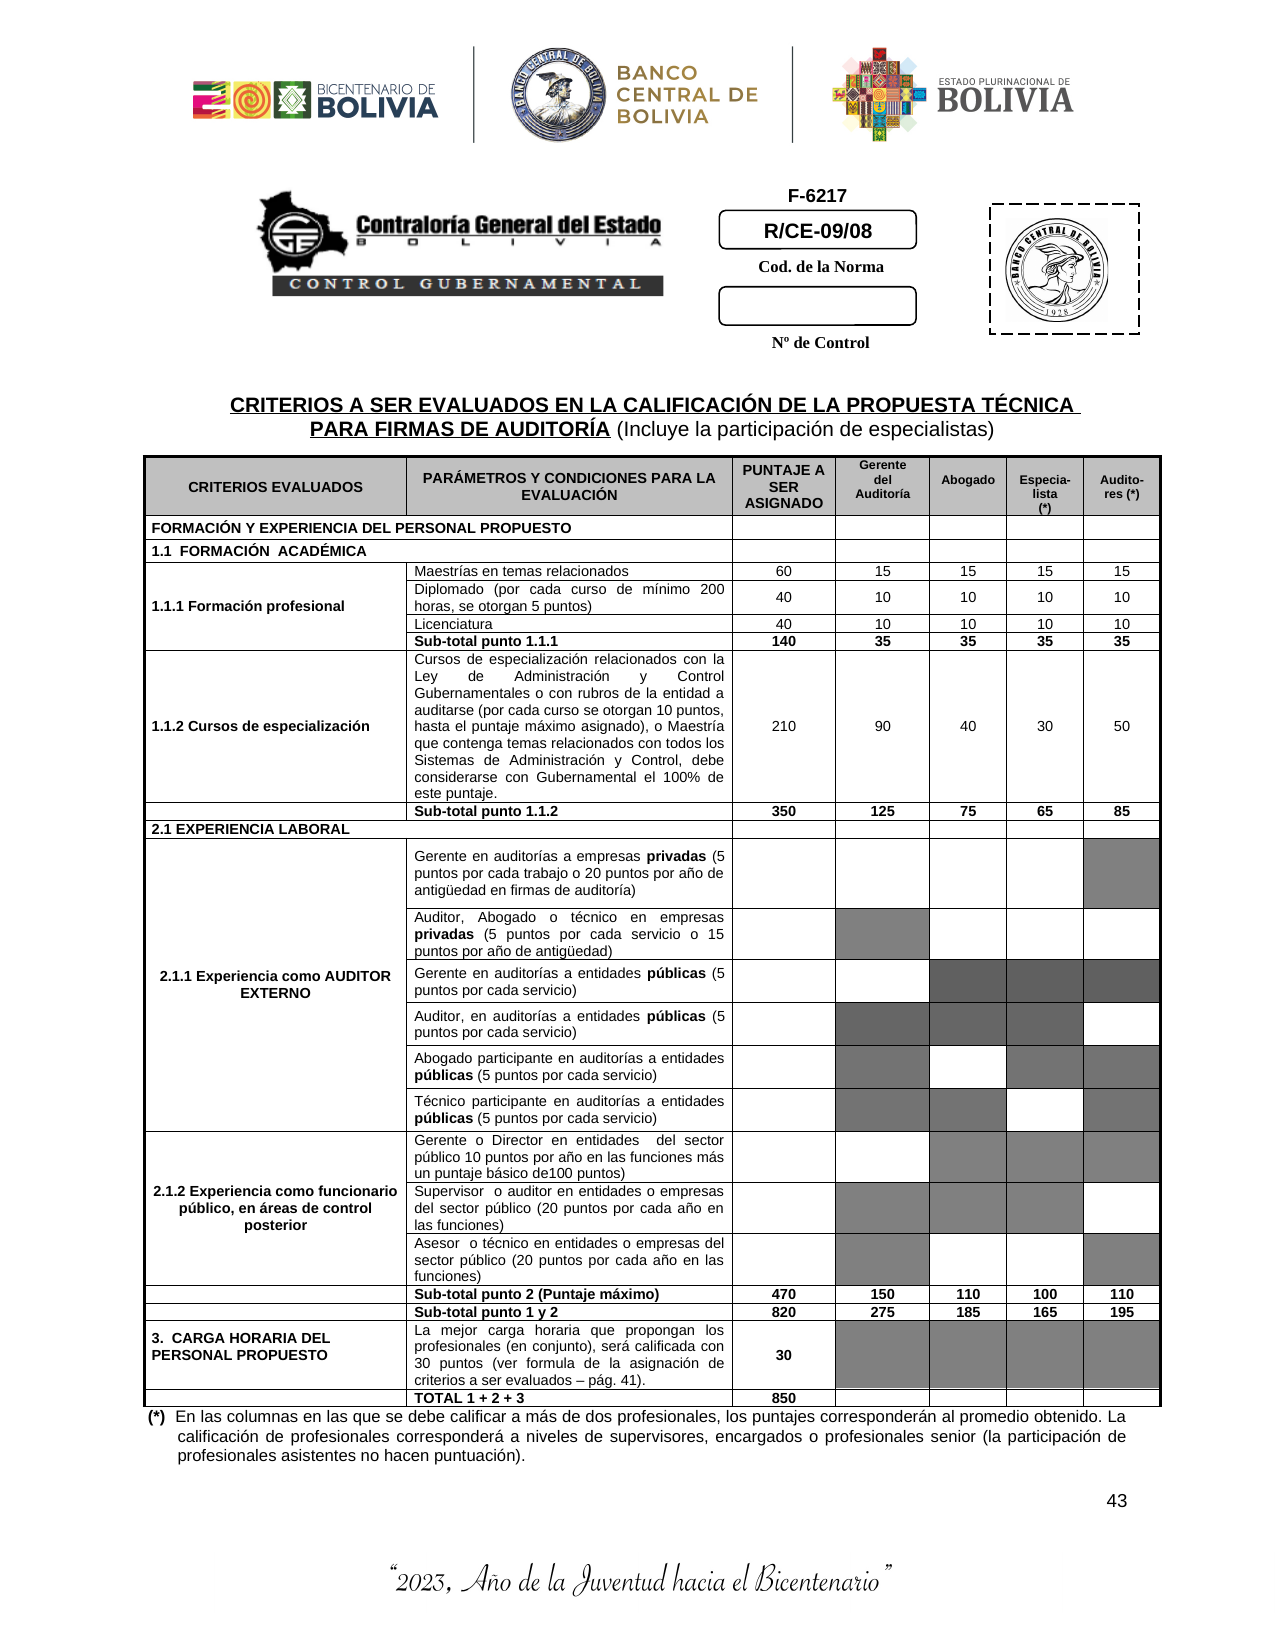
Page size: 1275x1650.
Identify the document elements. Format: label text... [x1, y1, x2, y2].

table_cell Auditor, en auditorías a entidades públicas (5 puntos por cada servicio) [407, 1003, 732, 1045]
table_cell [1084, 821, 1159, 837]
table_cell [1084, 1132, 1159, 1182]
table_cell [930, 1321, 1006, 1388]
table_cell Gerente o Director en entidades del sector público 10 puntos por año en las funciones más un puntaje básico de100 puntos) [407, 1132, 732, 1182]
table_cell [1007, 1183, 1083, 1233]
table_cell [733, 839, 835, 908]
table_cell [930, 1234, 1006, 1285]
table_cell [733, 1046, 835, 1088]
table_cell [1007, 960, 1083, 1002]
table_cell [930, 1390, 1006, 1406]
table_cell 2.1.1 Experiencia como AUDITOR EXTERNO [146, 839, 406, 1131]
table_cell [1007, 516, 1083, 539]
table_cell [836, 1003, 929, 1045]
table_header Abogado [930, 458, 1006, 515]
table_cell 10 [1007, 615, 1083, 632]
table_cell 195 [1084, 1304, 1159, 1320]
table_cell [1007, 839, 1083, 908]
table_header CRITERIOS EVALUADOS [146, 458, 406, 515]
table_cell [1084, 516, 1159, 539]
table_cell 3. CARGA HORARIA DEL PERSONAL PROPUESTO [146, 1321, 406, 1388]
table_cell 10 [836, 581, 929, 614]
table_cell [1007, 1321, 1083, 1388]
table_cell Gerente en auditorías a empresas privadas (5 puntos por cada trabajo o 20 puntos por año de antigüedad en firmas de auditoría) [407, 839, 732, 908]
table_cell Gerente en auditorías a entidades públicas (5 puntos por cada servicio) [407, 960, 732, 1002]
table_cell [930, 1046, 1006, 1088]
table_cell 1.1.1 Formación profesional [146, 563, 406, 650]
table_cell [733, 1089, 835, 1131]
table_cell [930, 1089, 1006, 1131]
table_cell 15 [1007, 563, 1083, 580]
table_cell [836, 1046, 929, 1088]
table_cell [1084, 1046, 1159, 1088]
table_cell 2.1.2 Experiencia como funcionario público, en áreas de control posterior [146, 1132, 406, 1285]
table_cell Cursos de especialización relacionados con la Ley de Administración y Control Gubernamentales o con rubros de la entidad a auditarse (por cada curso se otorgan 10 puntos, hasta el puntaje máximo asignado), o Maestría que contenga temas relacionados con todos los Sistemas de Administración y Control, debe considerarse con Gubernamental el 100% de este puntaje. [407, 651, 732, 802]
table_cell Supervisor o auditor en entidades o empresas del sector público (20 puntos por cada año en las funciones) [407, 1183, 732, 1233]
table_cell 35 [1007, 633, 1083, 650]
table_cell 1.1.2 Cursos de especialización [146, 651, 406, 802]
table_cell 15 [930, 563, 1006, 580]
table_cell [1007, 1003, 1083, 1045]
table_cell [836, 540, 929, 562]
table_cell 10 [930, 615, 1006, 632]
table_cell 110 [930, 1286, 1006, 1302]
table_cell [930, 821, 1006, 837]
table_cell 165 [1007, 1304, 1083, 1320]
table_cell 40 [733, 615, 835, 632]
table_cell [1084, 1003, 1159, 1045]
table_cell [1084, 1089, 1159, 1131]
table_cell [1084, 540, 1159, 562]
table_cell [930, 1132, 1006, 1182]
table_cell [733, 1003, 835, 1045]
table_cell 10 [1084, 581, 1159, 614]
table_cell 140 [733, 633, 835, 650]
table_cell [146, 1286, 406, 1302]
table_cell 40 [733, 581, 835, 614]
table_cell Técnico participante en auditorías a entidades públicas (5 puntos por cada servicio) [407, 1089, 732, 1131]
table_cell 150 [836, 1286, 929, 1302]
table_cell [930, 1003, 1006, 1045]
table_cell [1084, 909, 1159, 959]
table_cell [836, 1234, 929, 1285]
table_header Audito-res (*) [1084, 458, 1159, 515]
table_cell 85 [1084, 803, 1159, 820]
table_cell [733, 516, 835, 539]
table_cell [1084, 839, 1159, 908]
table_cell [733, 1234, 835, 1285]
table_cell [1007, 1234, 1083, 1285]
table_cell 10 [1084, 615, 1159, 632]
table_cell [146, 1390, 406, 1406]
table_cell [930, 839, 1006, 908]
table_cell Sub-total punto 1.1.1 [407, 633, 732, 650]
table_cell 470 [733, 1286, 835, 1302]
table_cell Abogado participante en auditorías a entidades públicas (5 puntos por cada servicio) [407, 1046, 732, 1088]
table_cell Maestrías en temas relacionados [407, 563, 732, 580]
table_cell 10 [930, 581, 1006, 614]
table_header Especia-lista (*) [1007, 458, 1083, 515]
table_cell [733, 821, 835, 837]
table_cell 2.1 EXPERIENCIA LABORAL [146, 821, 732, 837]
table_cell [1007, 1132, 1083, 1182]
table_cell [836, 839, 929, 908]
table_cell Asesor o técnico en entidades o empresas del sector público (20 puntos por cada año en las funciones) [407, 1234, 732, 1285]
picture [3, 1552, 1275, 1613]
table_cell 35 [930, 633, 1006, 650]
table_cell 35 [836, 633, 929, 650]
table_cell 210 [733, 651, 835, 802]
table_cell 50 [1084, 651, 1159, 802]
table_cell 10 [1007, 581, 1083, 614]
table_cell 30 [733, 1321, 835, 1388]
table_cell [1084, 1234, 1159, 1285]
table_cell 125 [836, 803, 929, 820]
table_cell [930, 516, 1006, 539]
table_cell [836, 1321, 929, 1388]
table_cell [930, 540, 1006, 562]
table_header PARÁMETROS Y CONDICIONES PARA LA EVALUACIÓN [407, 458, 732, 515]
table_cell [146, 1304, 406, 1320]
text CRITERIOS A SER EVALUADOS EN LA CALIFICACIÓN DE LA PROPUESTA TÉCNICA [177, 392, 1127, 416]
picture [0, 7, 1271, 146]
table_cell Diplomado (por cada curso de mínimo 200 horas, se otorgan 5 puntos) [407, 581, 732, 614]
table_cell 820 [733, 1304, 835, 1320]
table_cell [733, 1132, 835, 1182]
table_cell [930, 960, 1006, 1002]
table_cell [836, 1390, 929, 1406]
table_cell [836, 909, 929, 959]
table_cell [733, 1183, 835, 1233]
picture [196, 177, 713, 342]
table_cell 15 [836, 563, 929, 580]
text PARA FIRMAS DE AUDITORÍA (Incluye la participación de especialistas) [177, 416, 1127, 440]
table_cell [930, 1183, 1006, 1233]
table_cell [836, 960, 929, 1002]
table_cell [836, 1183, 929, 1233]
table_cell Auditor, Abogado o técnico en empresas privadas (5 puntos por cada servicio o 15 puntos por año de antigüedad) [407, 909, 732, 959]
table_cell [1007, 1046, 1083, 1088]
table_cell Sub-total punto 1.1.2 [407, 803, 732, 820]
table_cell TOTAL 1 + 2 + 3 [407, 1390, 732, 1406]
table_cell 850 [733, 1390, 835, 1406]
table_cell Licenciatura [407, 615, 732, 632]
table_cell [1007, 540, 1083, 562]
table_cell [836, 821, 929, 837]
picture [1005, 218, 1109, 322]
table_cell Sub-total punto 1 y 2 [407, 1304, 732, 1320]
table_cell 60 [733, 563, 835, 580]
table_cell 75 [930, 803, 1006, 820]
table_cell [1084, 1321, 1159, 1388]
table_cell 275 [836, 1304, 929, 1320]
table_cell 40 [930, 651, 1006, 802]
table_cell FORMACIÓN Y EXPERIENCIA DEL PERSONAL PROPUESTO [146, 516, 732, 539]
table_cell [1084, 960, 1159, 1002]
table_header PUNTAJE A SER ASIGNADO [733, 458, 835, 515]
table_cell 30 [1007, 651, 1083, 802]
table_cell 1.1 FORMACIÓN ACADÉMICA [146, 540, 732, 562]
table_cell 10 [836, 615, 929, 632]
table_cell [1007, 909, 1083, 959]
table_cell La mejor carga horaria que propongan los profesionales (en conjunto), será calificada con 30 puntos (ver formula de la asignación de criterios a ser evaluados – pág. 41). [407, 1321, 732, 1388]
table_cell [1007, 821, 1083, 837]
table_cell 35 [1084, 633, 1159, 650]
table_cell [836, 1132, 929, 1182]
table_cell [733, 540, 835, 562]
table_header Gerente del Auditoría [836, 458, 929, 515]
table_cell [930, 909, 1006, 959]
table_cell [836, 1089, 929, 1131]
table_cell [1007, 1089, 1083, 1131]
table_cell [836, 516, 929, 539]
table_cell 100 [1007, 1286, 1083, 1302]
table_cell 185 [930, 1304, 1006, 1320]
table_cell [1007, 1390, 1083, 1406]
table_cell 110 [1084, 1286, 1159, 1302]
text (*) En las columnas en las que se debe calificar a más de dos profesionales, los puntajes corresponderán al promedio obtenido. La calificación de profesionales corresponderá a niveles de supervisores, encargados o profesionales senior (la participación de profesionales asistentes no hacen puntuación). [148, 1407, 1127, 1465]
table_cell 65 [1007, 803, 1083, 820]
table_cell [733, 909, 835, 959]
table_cell Sub-total punto 2 (Puntaje máximo) [407, 1286, 732, 1302]
table_cell 90 [836, 651, 929, 802]
table_cell [733, 960, 835, 1002]
table_cell [1084, 1183, 1159, 1233]
table_cell [146, 803, 406, 820]
table_cell [1084, 1390, 1159, 1406]
table_cell 15 [1084, 563, 1159, 580]
table_cell 350 [733, 803, 835, 820]
